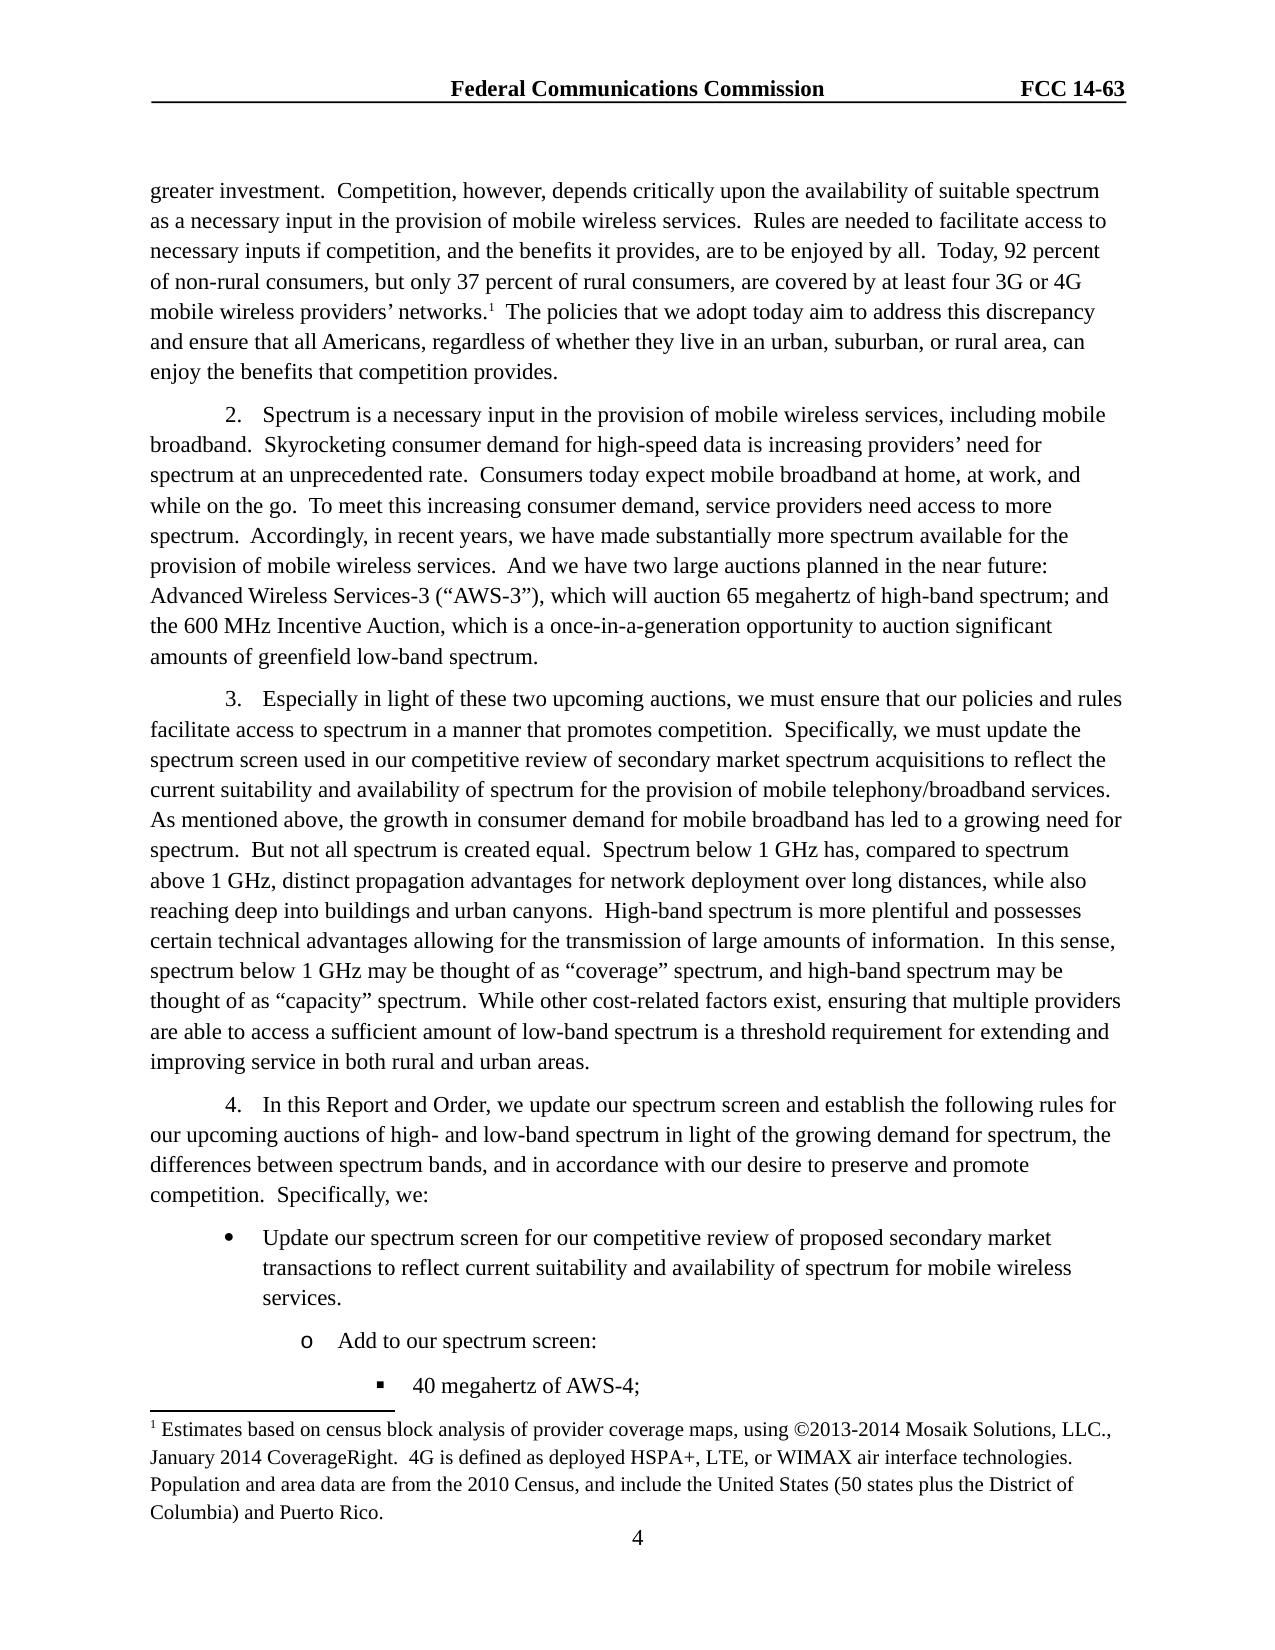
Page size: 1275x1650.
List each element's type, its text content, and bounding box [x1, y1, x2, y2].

list Add to our spectrum screen: [300, 1327, 1125, 1355]
list Update our spectrum screen for our competitive review of proposed secondary market transactions to reflect current suitability and availability of spectrum for mobile wireless services. [225, 1224, 1125, 1311]
text Especially in light of these two upcoming auctions, we must ensure that our policies and rules facilitate access to spectrum in a manner that promotes competition. Specifically, we must update the spectrum screen used in our competitive review of secondary market spectrum acquisitions to reflect the current suitability and availability of spectrum for the provision of mobile telephony/broadband services. As mentioned above, the growth in consumer demand for mobile broadband has led to a growing need for spectrum. But not all spectrum is created equal. Spectrum below 1 GHz has, compared to spectrum above 1 GHz, distinct propagation advantages for network deployment over long distances, while also reaching deep into buildings and urban canyons. High-band spectrum is more plentiful and possesses certain technical advantages allowing for the transmission of large amounts of information. In this sense, spectrum below 1 GHz may be thought of as “coverage” spectrum, and high-band spectrum may be thought of as “capacity” spectrum. While other cost-related factors exist, ensuring that multiple providers are able to access a sufficient amount of low-band spectrum is a threshold requirement for extending and improving service in both rural and urban areas. [150, 685, 1125, 1074]
text Spectrum is a necessary input in the provision of mobile wireless services, including mobile broadband. Skyrocketing consumer demand for high-speed data is increasing providers’ need for spectrum at an unprecedented rate. Consumers today expect mobile broadband at home, at work, and while on the go. To meet this increasing consumer demand, service providers need access to more spectrum. Accordingly, in recent years, we have made substantially more spectrum available for the provision of mobile wireless services. And we have two large auctions planned in the near future: Advanced Wireless Services-3 (“AWS-3”), which will auction 65 megahertz of high-band spectrum; and the 600 MHz Incentive Auction, which is a once-in-a-generation opportunity to auction significant amounts of greenfield low-band spectrum. [150, 401, 1125, 669]
list 40 megahertz of AWS-4; [375, 1372, 1125, 1398]
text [150, 177, 1125, 385]
text In this Report and Order, we update our spectrum screen and establish the following rules for our upcoming auctions of high- and low-band spectrum in light of the growing demand for spectrum, the differences between spectrum bands, and in accordance with our desire to preserve and promote competition. Specifically, we: [150, 1091, 1125, 1208]
